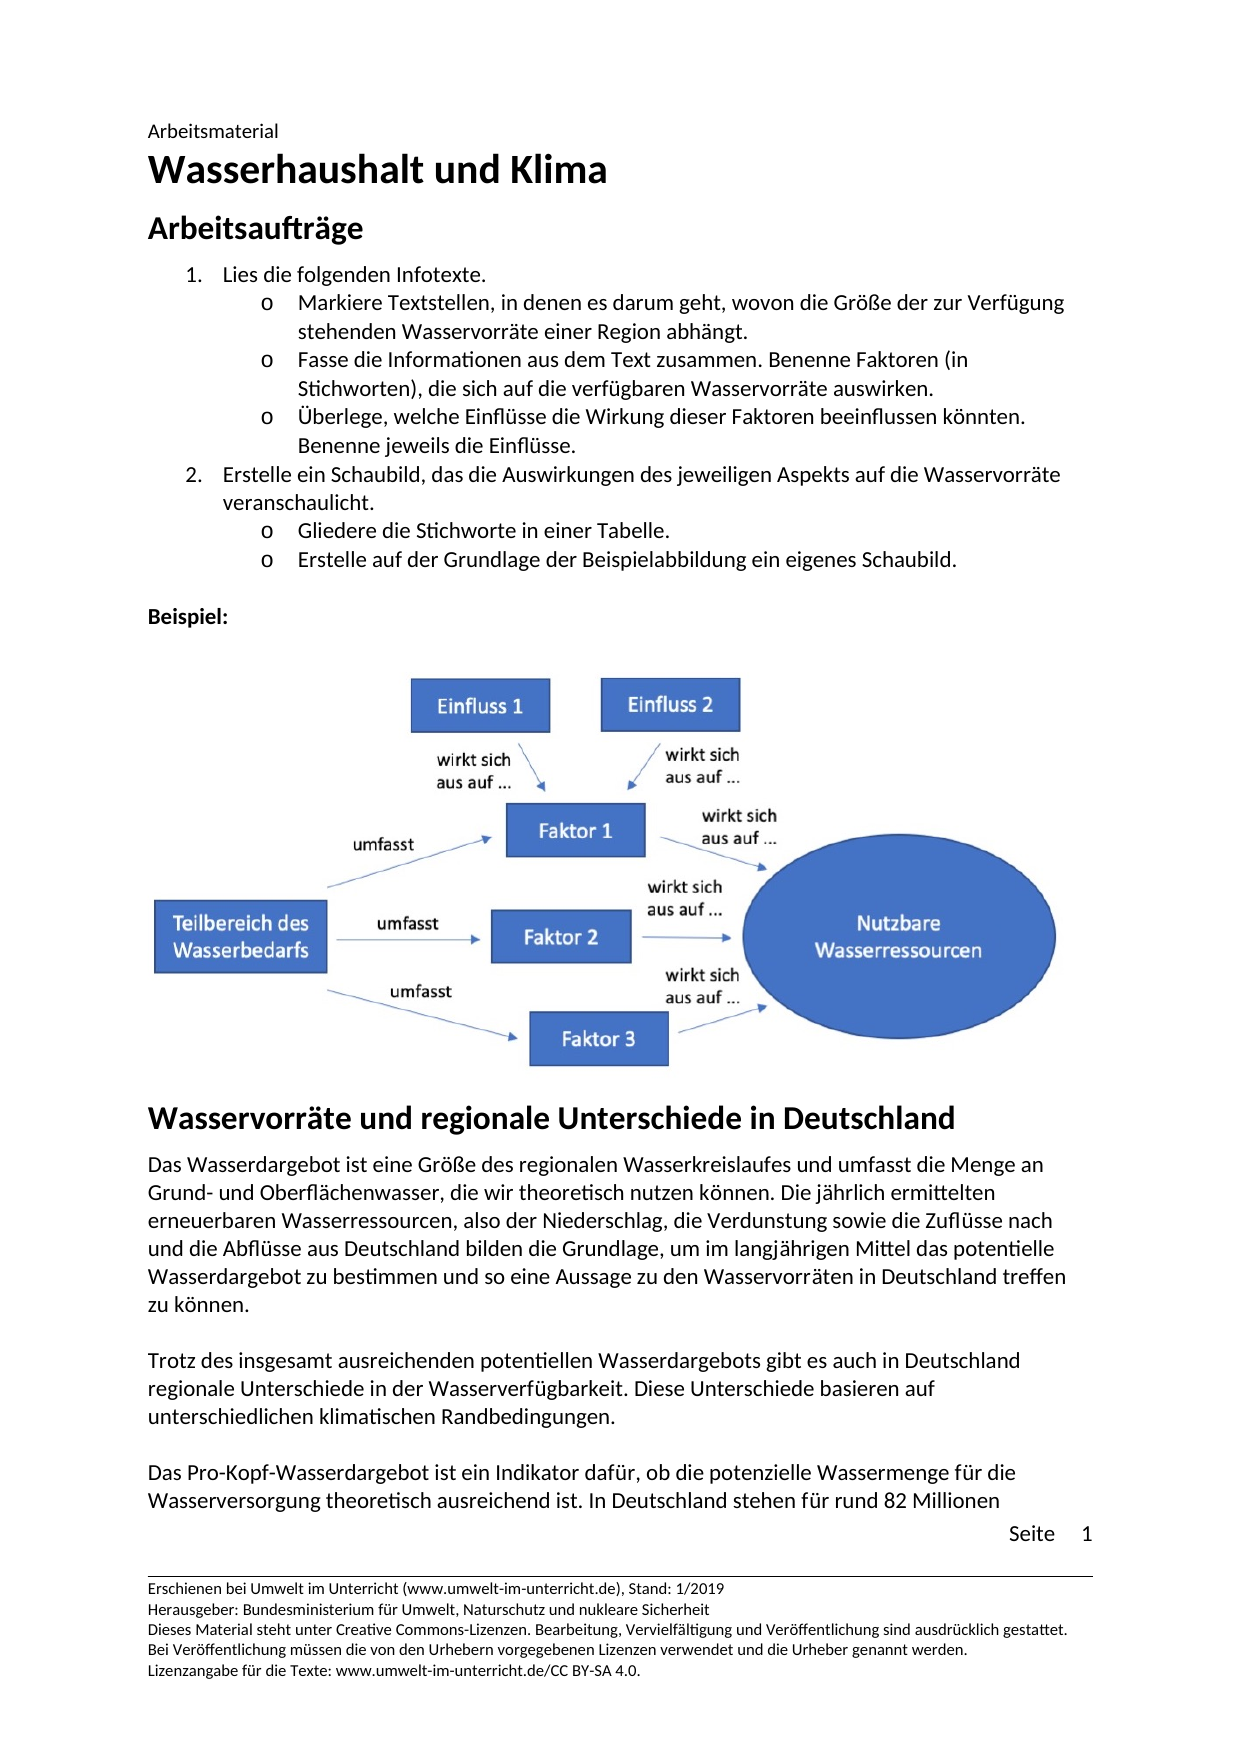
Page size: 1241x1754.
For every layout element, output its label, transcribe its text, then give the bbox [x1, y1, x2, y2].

picture [147, 658, 1092, 1085]
text Beispiel: [148, 602, 1093, 630]
list Fasse die Informationen aus dem Text zusammen. Benenne Faktoren (in Stichworten), die sich auf die verfügbaren Wasservorräte auswirken. [260, 345, 1093, 402]
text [148, 1458, 1093, 1514]
list Markiere Textstellen, in denen es darum geht, wovon die Größe der zur Verfügung stehenden Wasservorräte einer Region abhängt. [260, 288, 1093, 345]
list Erstelle ein Schaubild, das die Auswirkungen des jeweiligen Aspekts auf die Wasservorräte veranschaulicht. [185, 460, 1093, 516]
text Das Wasserdargebot ist eine Größe des regionalen Wasserkreislaufes und umfasst die Menge an Grund- und Oberflächenwasser, die wir theoretisch nutzen können. Die jährlich ermittelten erneuerbaren Wasserressourcen, also der Niederschlag, die Verdunstung sowie die Zuflüsse nach und die Abflüsse aus Deutschland bilden die Grundlage, um im langjährigen Mittel das potentielle Wasserdargebot zu bestimmen und so eine Aussage zu den Wasservorräten in Deutschland treffen zu können. [148, 1150, 1093, 1318]
subtitle Wasservorräte und regionale Unterschiede in Deutschland [148, 1097, 1093, 1137]
list Erstelle auf der Grundlage der Beispielabbildung ein eigenes Schaubild. [260, 545, 1093, 574]
list Lies die folgenden Infotexte. [185, 260, 1093, 288]
subtitle Arbeitsaufträge [148, 207, 1093, 248]
list Überlege, welche Einflüsse die Wirkung dieser Faktoren beeinflussen könnten. Benenne jeweils die Einflüsse. [260, 402, 1093, 460]
text Arbeitsmaterial [148, 118, 1093, 143]
subtitle Wasserhaushalt und Klima [148, 143, 1093, 194]
list Gliedere die Stichworte in einer Tabelle. [260, 516, 1093, 545]
text Trotz des insgesamt ausreichenden potentiellen Wasserdargebots gibt es auch in Deutschland regionale Unterschiede in der Wasserverfügbarkeit. Diese Unterschiede basieren auf unterschiedlichen klimatischen Randbedingungen. [148, 1346, 1093, 1430]
